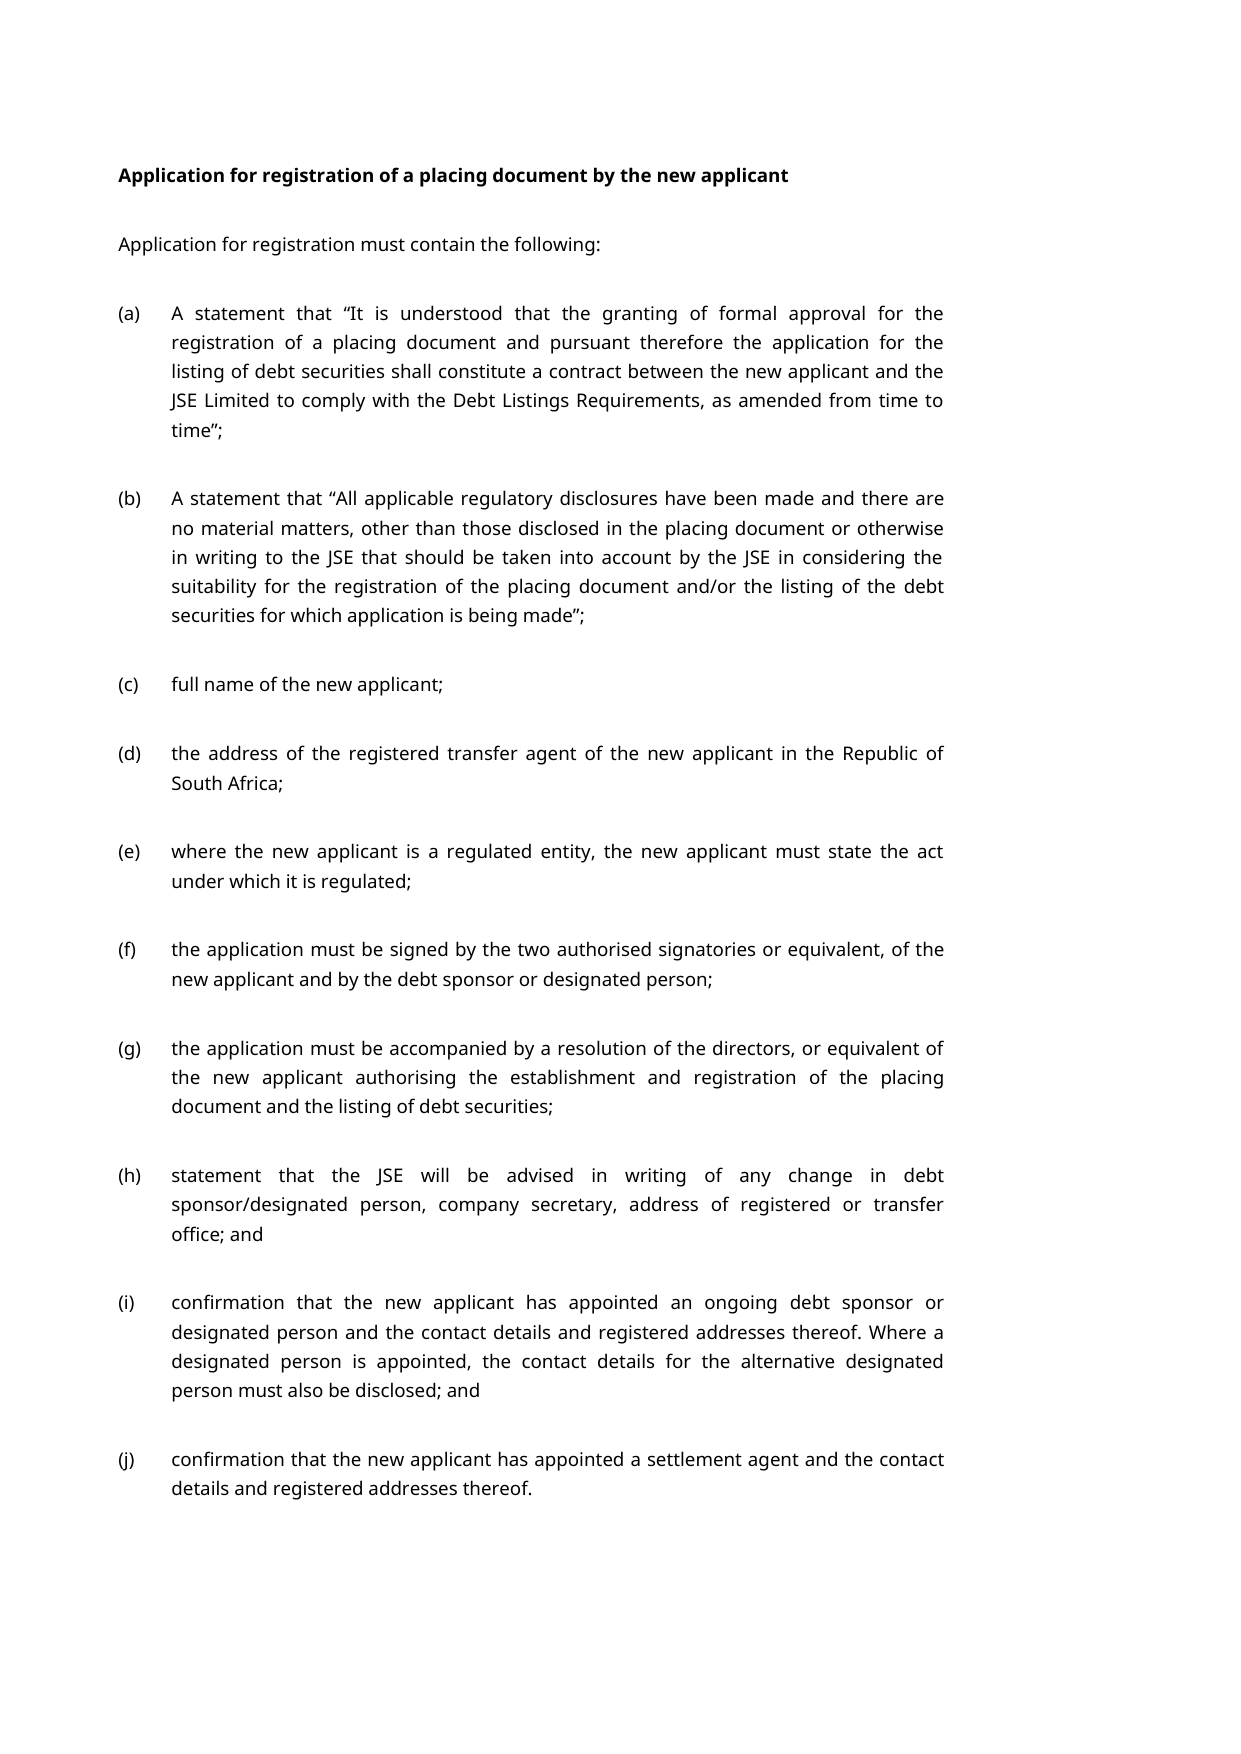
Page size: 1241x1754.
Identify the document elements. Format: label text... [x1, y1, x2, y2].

text (i) confirmation that the new applicant has appointed an ongoing debt sponsor or designated person and the contact details and registered addresses thereof. Where a designated person is appointed, the contact details for the alternative designated person must also be disclosed; and [118, 1290, 945, 1403]
text (g) the application must be accompanied by a resolution of the directors, or equivalent of the new applicant authorising the establishment and registration of the placing document and the listing of debt securities; [118, 1035, 945, 1119]
text (e) where the new applicant is a regulated entity, the new applicant must state the act under which it is regulated; [118, 839, 945, 893]
text (c) full name of the new applicant; [118, 672, 945, 697]
text Application for registration of a placing document by the new applicant [118, 162, 945, 188]
text (h) statement that the JSE will be advised in writing of any change in debt sponsor/designated person, company secretary, address of registered or transfer office; and [118, 1162, 945, 1246]
text (f) the application must be signed by the two authorised signatories or equivalent, of the new applicant and by the debt sponsor or designated person; [118, 937, 945, 992]
text (a) A statement that “It is understood that the granting of formal approval for the registration of a placing document and pursuant therefore the application for the listing of debt securities shall constitute a contract between the new applicant and the JSE Limited to comply with the Debt Listings Requirements, as amended from time to time”; [118, 300, 945, 442]
text Application for registration must contain the following: [118, 231, 945, 256]
text (j) confirmation that the new applicant has appointed a settlement agent and the contact details and registered addresses thereof. [118, 1446, 945, 1501]
text (b) A statement that “All applicable regulatory disclosures have been made and there are no material matters, other than those disclosed in the placing document or otherwise in writing to the JSE that should be taken into account by the JSE in considering the suitability for the registration of the placing document and/or the listing of the debt securities for which application is being made”; [118, 486, 945, 628]
text (d) the address of the registered transfer agent of the new applicant in the Republic of South Africa; [118, 741, 945, 795]
